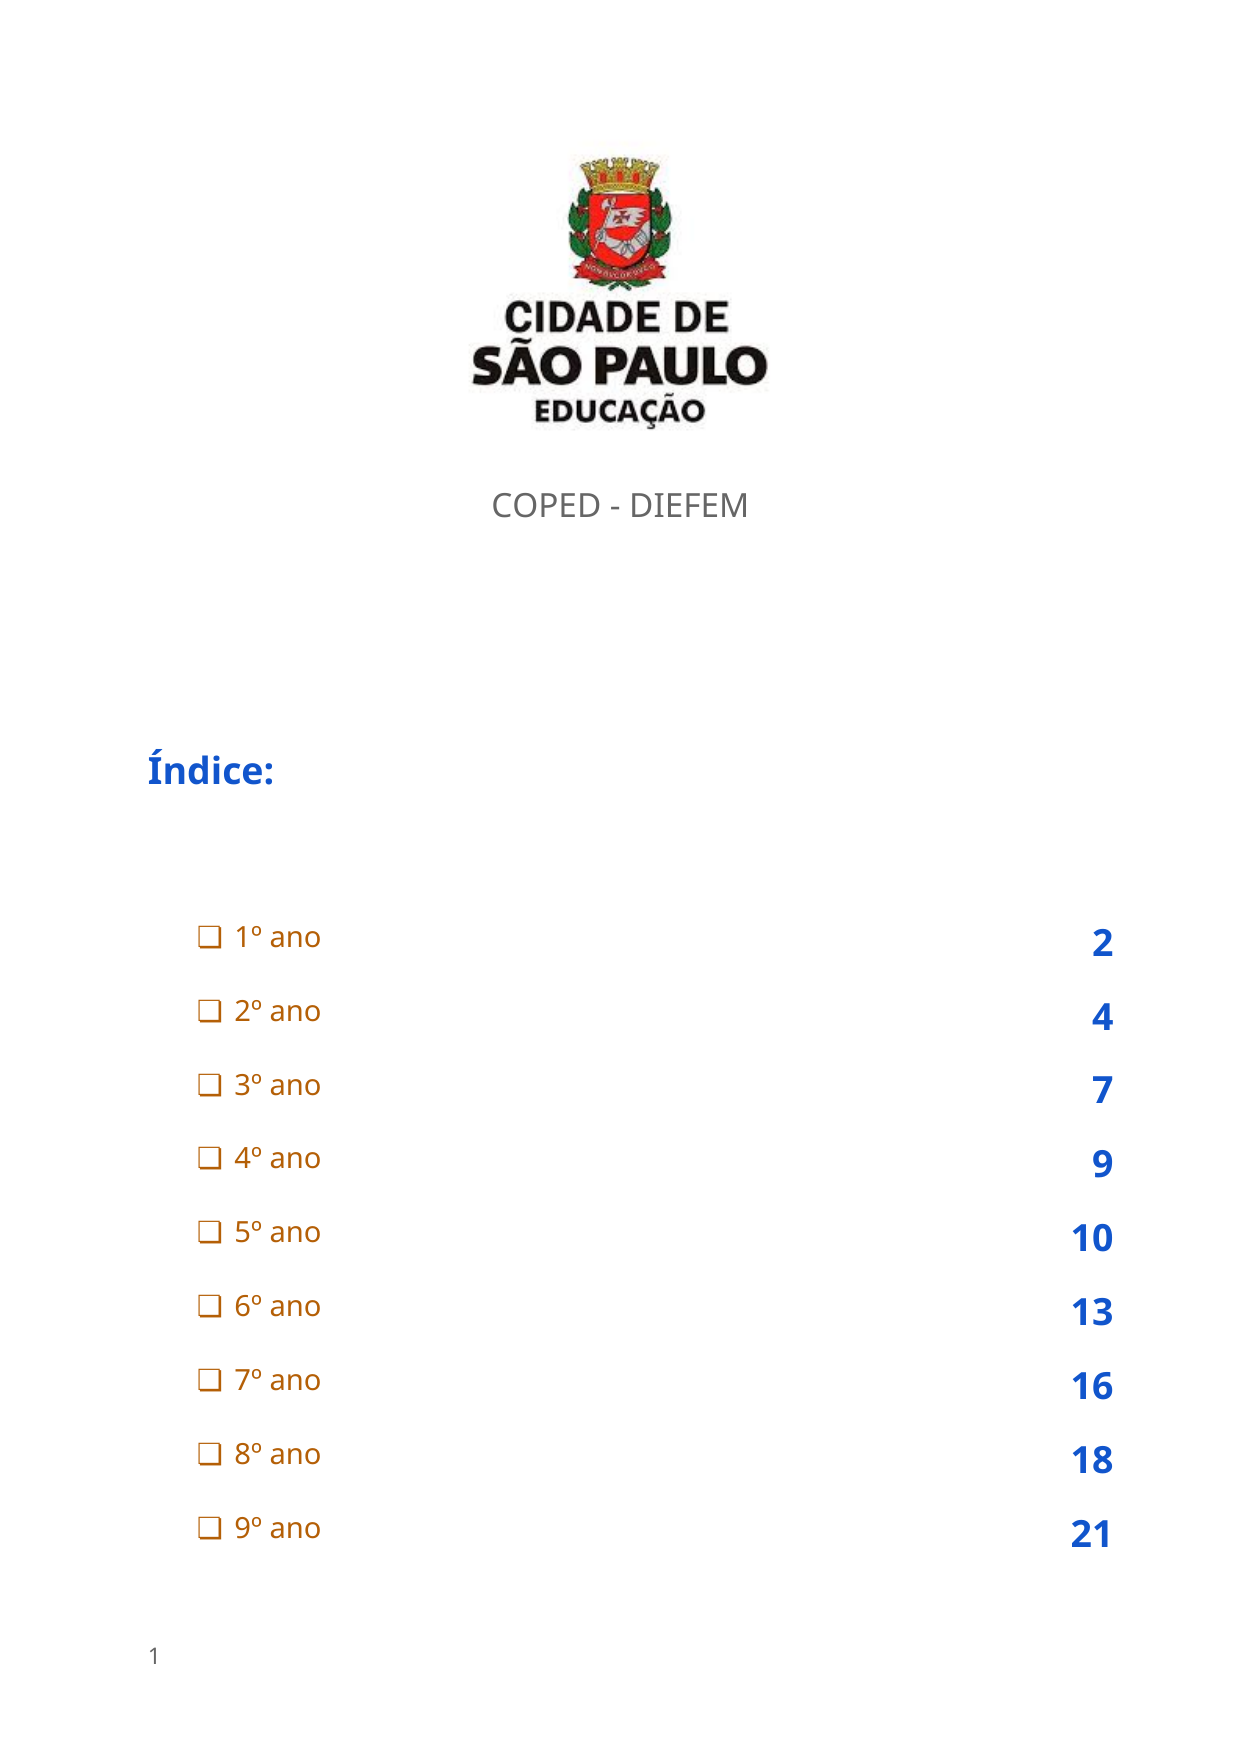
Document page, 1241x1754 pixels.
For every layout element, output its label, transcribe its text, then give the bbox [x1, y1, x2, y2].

text Índice: [148, 744, 1093, 795]
table_cell 4 [986, 979, 1123, 1051]
table_cell 18 [986, 1423, 1123, 1495]
table_cell 4º ano [150, 1127, 984, 1199]
table_cell 2º ano [150, 979, 984, 1051]
table_cell 16 [986, 1349, 1123, 1421]
table_cell 5º ano [150, 1201, 984, 1273]
table_cell 7º ano [150, 1349, 984, 1421]
table_cell 9º ano [150, 1497, 984, 1569]
table_cell 3º ano [150, 1053, 984, 1125]
subtitle COPED - DIEFEM [148, 482, 1093, 527]
table_cell 9 [986, 1127, 1123, 1199]
table_header 2 [986, 905, 1123, 977]
picture [444, 118, 796, 470]
table_header 1º ano [150, 905, 984, 977]
table_cell 10 [986, 1201, 1123, 1273]
table_cell 13 [986, 1275, 1123, 1347]
table_cell 7 [986, 1053, 1123, 1125]
table_cell 6º ano [150, 1275, 984, 1347]
table_cell 8º ano [150, 1423, 984, 1495]
table_cell 21 [986, 1497, 1123, 1569]
